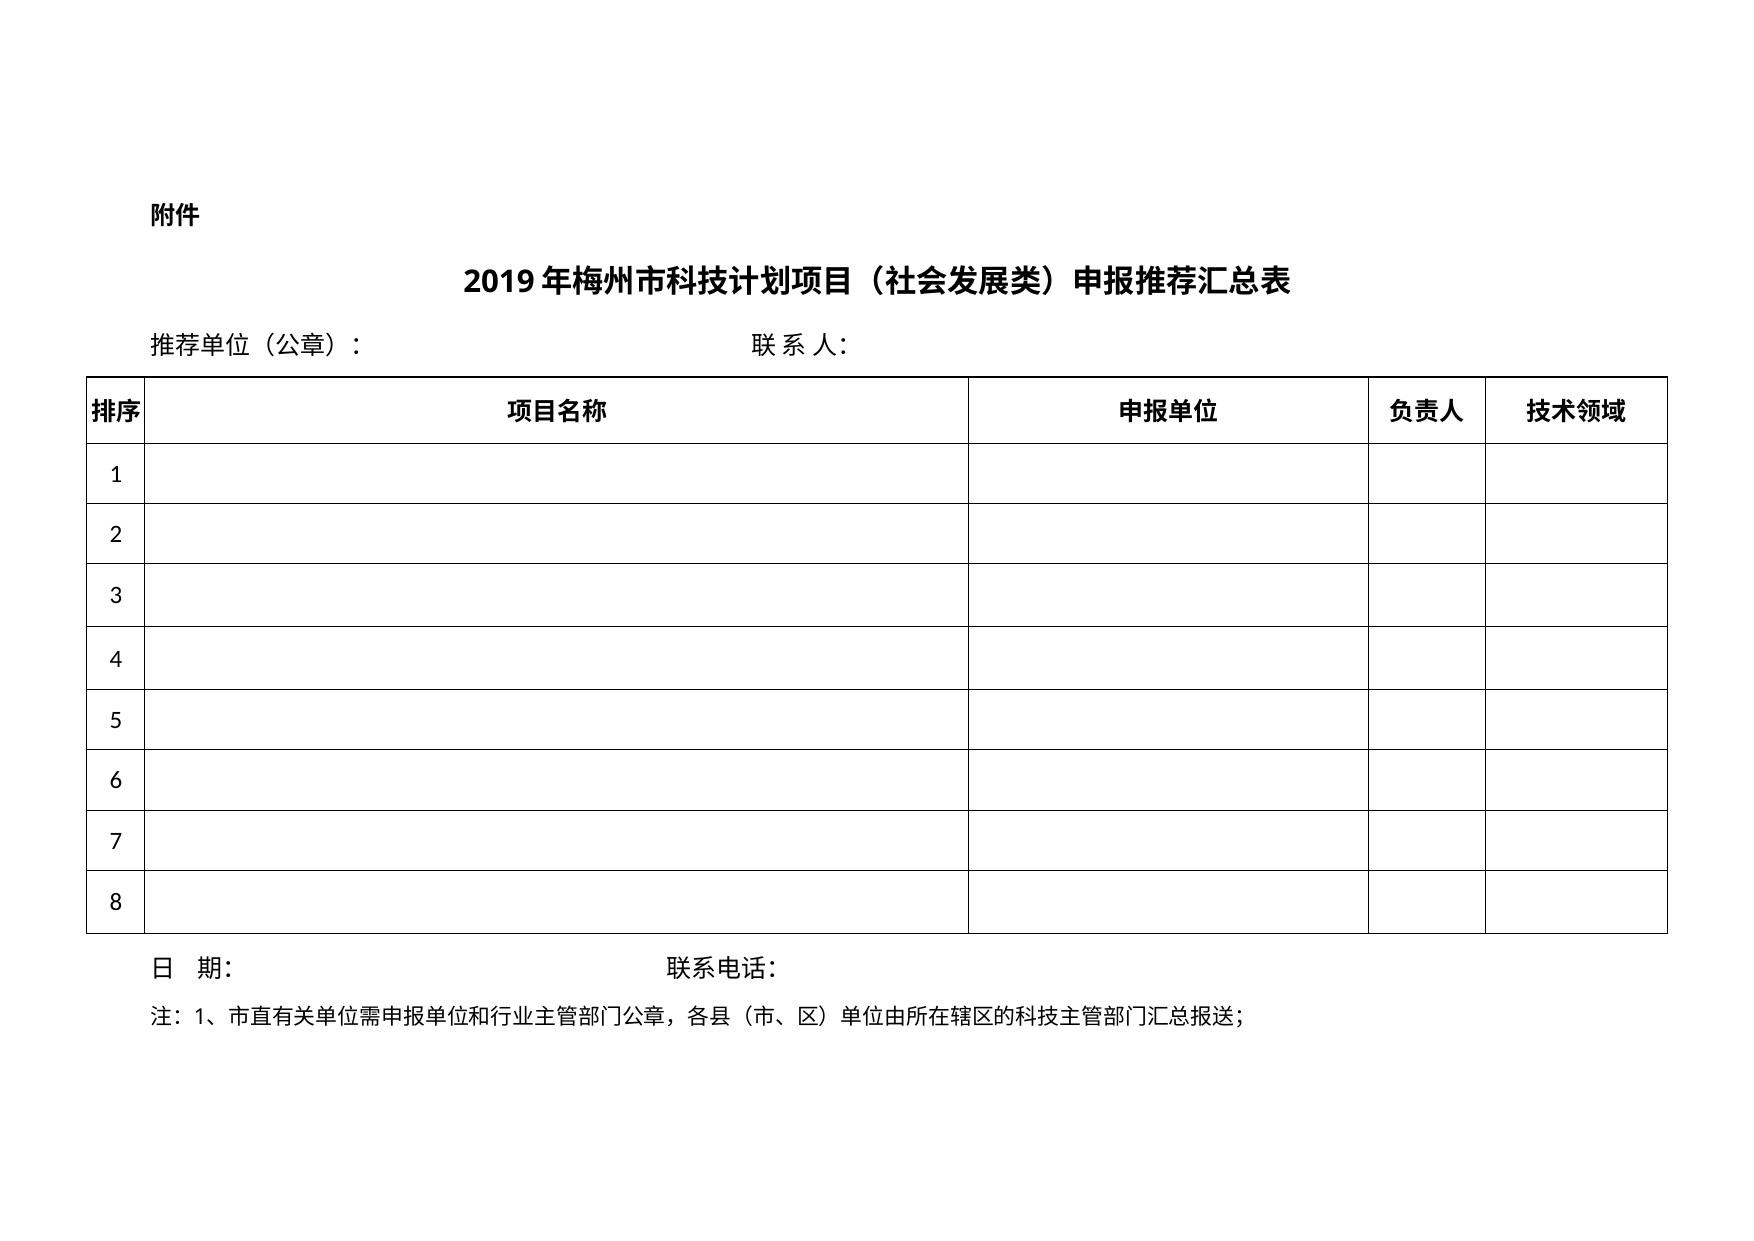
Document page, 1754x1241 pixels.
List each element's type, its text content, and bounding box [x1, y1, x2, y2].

table_cell [1369, 627, 1485, 689]
table_header 技术领域 [1486, 378, 1667, 442]
table_cell [145, 564, 968, 626]
table_cell [969, 750, 1368, 809]
table_header 排序 [87, 378, 144, 442]
table_cell 6 [87, 750, 144, 809]
table_header 申报单位 [969, 378, 1368, 442]
table_cell [145, 871, 968, 933]
table_cell [1486, 690, 1667, 749]
table_cell [1369, 811, 1485, 870]
table_cell [1369, 871, 1485, 933]
table_cell [145, 690, 968, 749]
table_cell [1486, 811, 1667, 870]
table_cell [1486, 444, 1667, 503]
table_cell [969, 871, 1368, 933]
table_cell 4 [87, 627, 144, 689]
table_cell [1369, 564, 1485, 626]
text 附件 [150, 181, 1604, 246]
table_cell [145, 750, 968, 809]
text 注：1、市直有关单位需申报单位和行业主管部门公章，各县（市、区）单位由所在辖区的科技主管部门汇总报送； [150, 999, 1604, 1031]
text 推荐单位（公章）： 联 系 人： [150, 311, 1604, 376]
table_cell [145, 627, 968, 689]
table_cell [1369, 504, 1485, 563]
table_cell 8 [87, 871, 144, 933]
table_cell [145, 811, 968, 870]
table_cell [145, 444, 968, 503]
text 2019年梅州市科技计划项目（社会发展类）申报推荐汇总表 [150, 246, 1604, 311]
table_cell [969, 811, 1368, 870]
table_cell [1369, 750, 1485, 809]
table_cell [969, 690, 1368, 749]
table_header 负责人 [1369, 378, 1485, 442]
table_cell 1 [87, 444, 144, 503]
table_cell 7 [87, 811, 144, 870]
table_cell [1486, 871, 1667, 933]
table_cell [969, 444, 1368, 503]
table_cell 2 [87, 504, 144, 563]
table_cell [1486, 627, 1667, 689]
table_cell [969, 627, 1368, 689]
table_cell [1369, 444, 1485, 503]
table_cell 3 [87, 564, 144, 626]
table_cell [1486, 750, 1667, 809]
table_cell [1486, 504, 1667, 563]
table_header 项目名称 [145, 378, 968, 442]
table_cell [969, 564, 1368, 626]
table_cell [969, 504, 1368, 563]
table_cell 5 [87, 690, 144, 749]
text 日 期： 联系电话： [150, 934, 1604, 999]
table_cell [1369, 690, 1485, 749]
table_cell [145, 504, 968, 563]
table_cell [1486, 564, 1667, 626]
